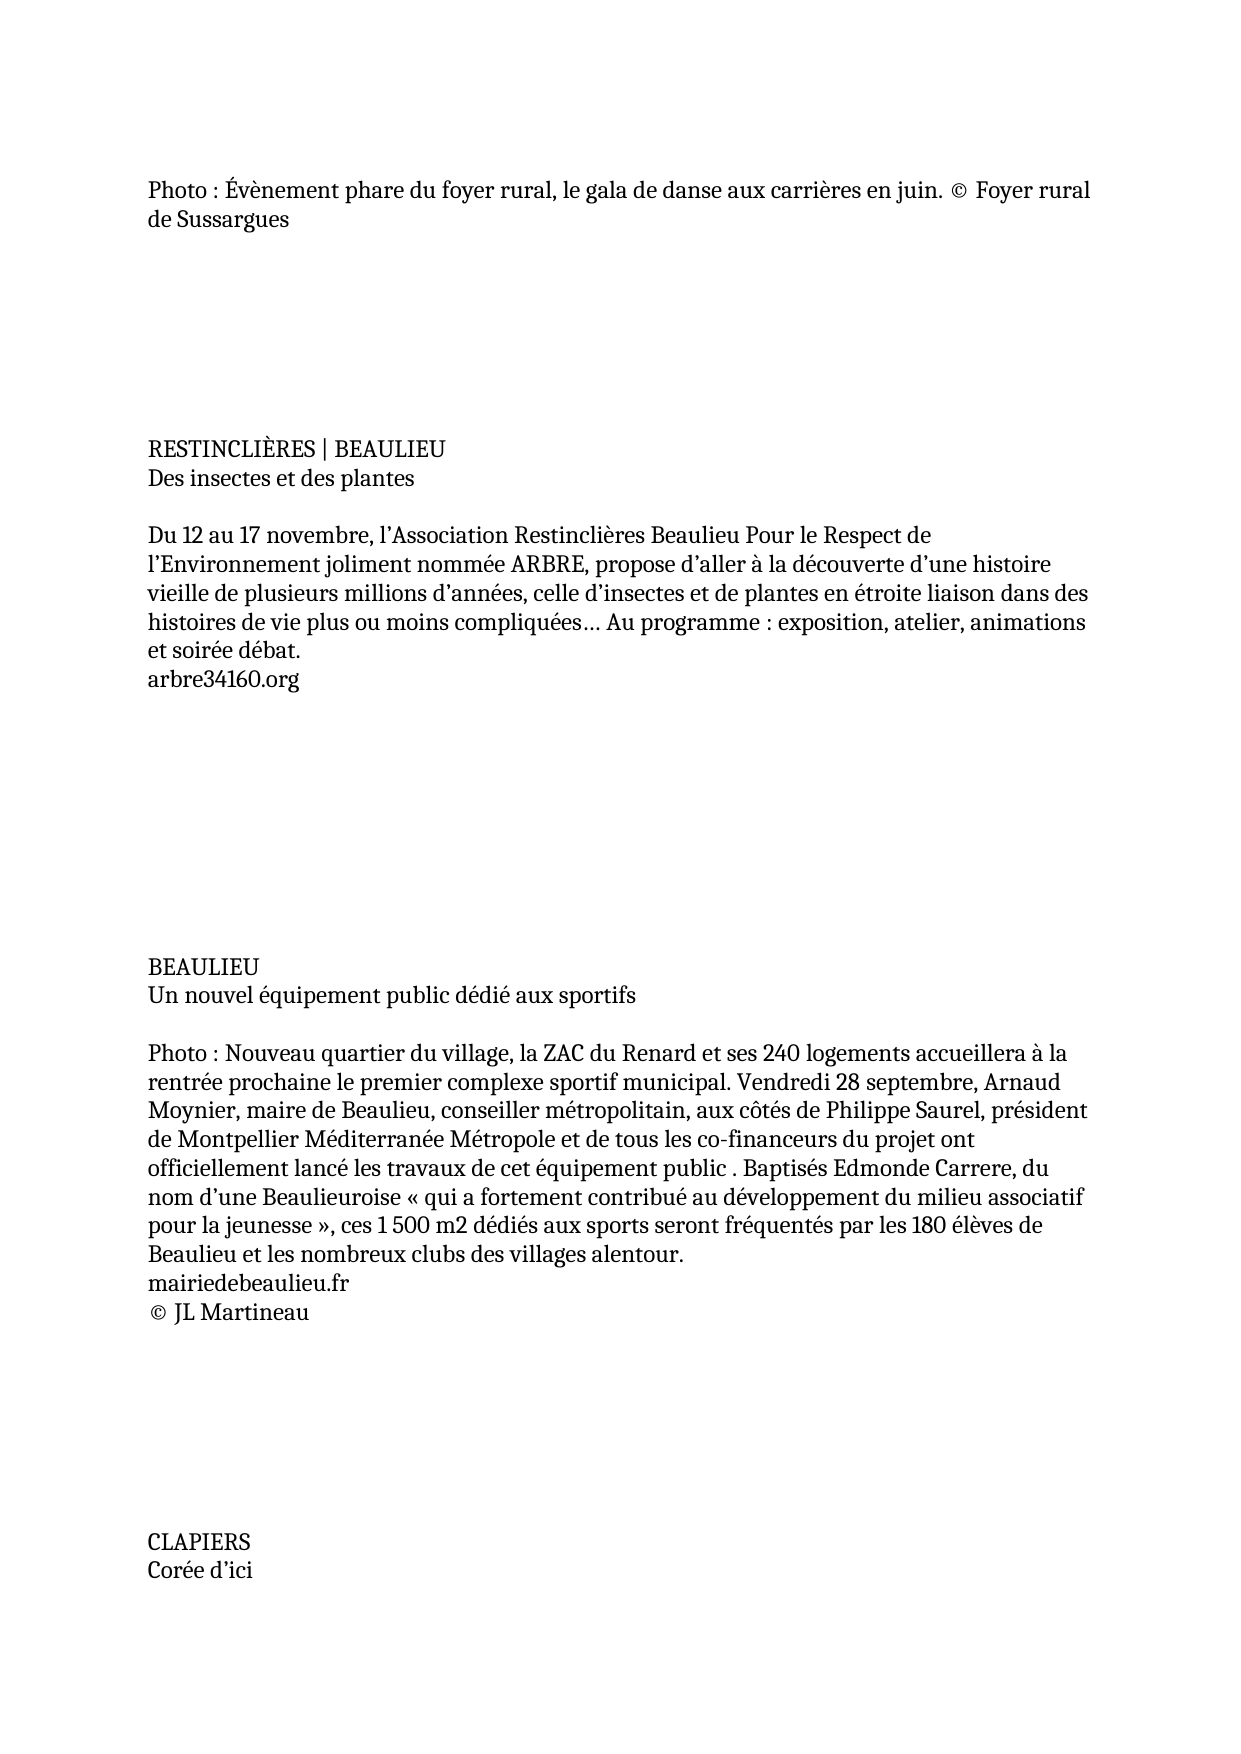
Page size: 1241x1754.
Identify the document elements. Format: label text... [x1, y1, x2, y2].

text mairiedebeaulieu.fr [148, 1269, 1093, 1298]
text Du 12 au 17 novembre, l’Association Restinclières Beaulieu Pour le Respect de l’Environnement joliment nommée ARBRE, propose d’aller à la découverte d’une histoire vieille de plusieurs millions d’années, celle d’insectes et de plantes en étroite liaison dans des histoires de vie plus ou moins compliquées… Au programme : exposition, atelier, animations et soirée débat. [148, 521, 1093, 665]
text Photo : Nouveau quartier du village, la ZAC du Renard et ses 240 logements accueillera à la rentrée prochaine le premier complexe sportif municipal. Vendredi 28 septembre, Arnaud Moynier, maire de Beaulieu, conseiller métropolitain, aux côtés de Philippe Saurel, président de Montpellier Méditerranée Métropole et de tous les co-financeurs du projet ont officiellement lancé les travaux de cet équipement public . Baptisés Edmonde Carrere, du nom d’une Beaulieuroise « qui a fortement contribué au développement du milieu associatif pour la jeunesse », ces 1 500 m2 dédiés aux sports seront fréquentés par les 180 élèves de Beaulieu et les nombreux clubs des villages alentour. [148, 1039, 1093, 1269]
text Photo : Évènement phare du foyer rural, le gala de danse aux carrières en juin. © Foyer rural de Sussargues [148, 176, 1093, 234]
text BEAULIEU [148, 953, 1093, 981]
text arbre34160.org [148, 665, 1093, 694]
text CLAPIERS [148, 1528, 1093, 1556]
text Un nouvel équipement public dédié aux sportifs [148, 981, 1093, 1010]
text Corée d’ici [148, 1556, 1093, 1585]
text Des insectes et des plantes [148, 464, 1093, 493]
text RESTINCLIÈRES | BEAULIEU [148, 435, 1093, 464]
text © JL Martineau [148, 1298, 1093, 1326]
